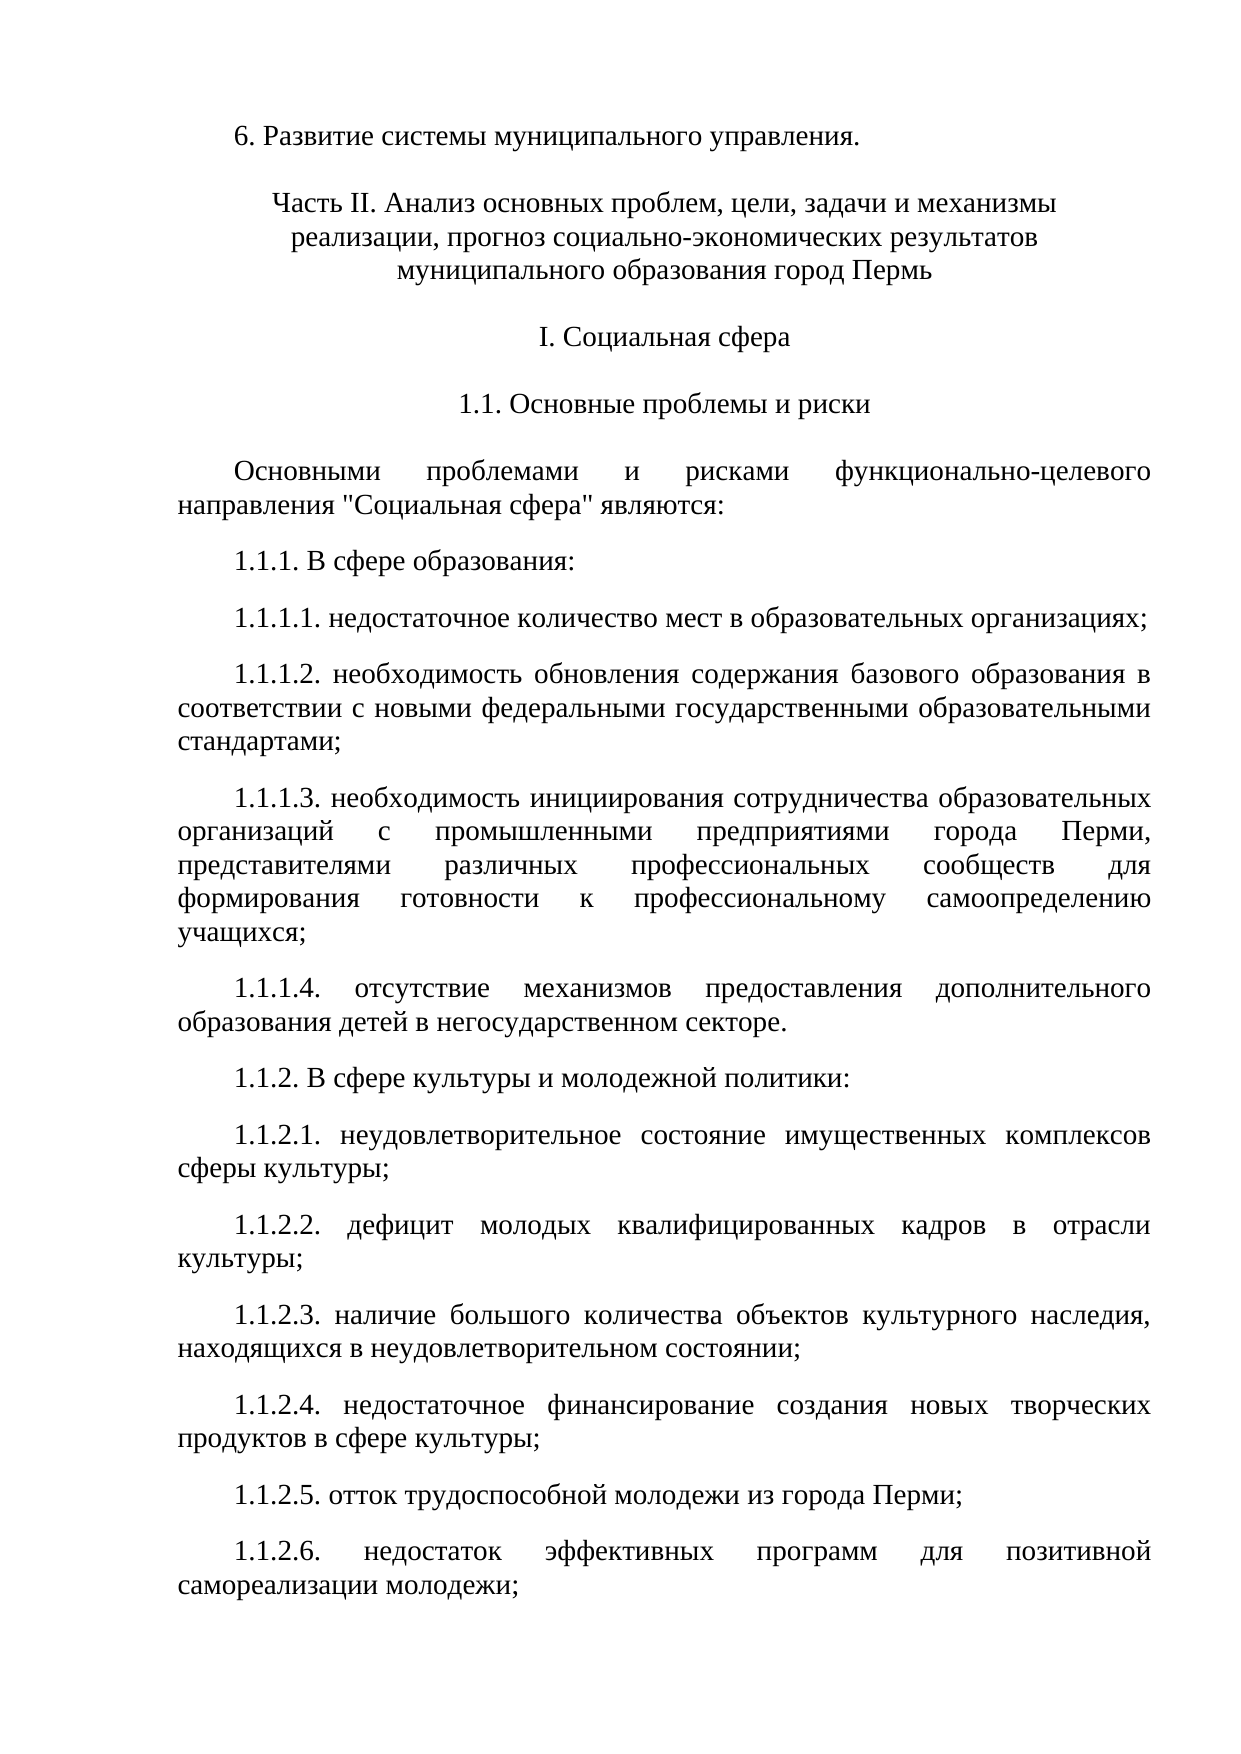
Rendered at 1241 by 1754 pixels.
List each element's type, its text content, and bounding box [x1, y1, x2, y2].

text муниципального образования город Пермь [177, 252, 1152, 286]
text 1.1. Основные проблемы и риски [177, 386, 1152, 420]
text 1.1.1.2. необходимость обновления содержания базового образования в соответствии с новыми федеральными государственными образовательными стандартами; [177, 656, 1152, 757]
text Часть II. Анализ основных проблем, цели, задачи и механизмы [177, 185, 1152, 219]
text 1.1.2.5. отток трудоспособной молодежи из города Перми; [177, 1477, 1152, 1511]
text 1.1.2.1. неудовлетворительное состояние имущественных комплексов сферы культуры; [177, 1117, 1152, 1184]
text 1.1.2.2. дефицит молодых квалифицированных кадров в отрасли культуры; [177, 1207, 1152, 1274]
text 1.1.2.6. недостаток эффективных программ для позитивной самореализации молодежи; [177, 1533, 1152, 1601]
text 1.1.2.3. наличие большого количества объектов культурного наследия, находящихся в неудовлетворительном состоянии; [177, 1297, 1152, 1364]
text Основными проблемами и рисками функционально-целевого направления "Социальная сфера" являются: [177, 453, 1152, 521]
text реализации, прогноз социально-экономических результатов [177, 219, 1152, 252]
text 1.1.1.4. отсутствие механизмов предоставления дополнительного образования детей в негосударственном секторе. [177, 971, 1152, 1038]
text 1.1.1. В сфере образования: [177, 543, 1152, 577]
text 1.1.1.1. недостаточное количество мест в образовательных организациях; [177, 600, 1152, 633]
text 1.1.2.4. недостаточное финансирование создания новых творческих продуктов в сфере культуры; [177, 1387, 1152, 1454]
text I. Социальная сфера [177, 319, 1152, 353]
text 6. Развитие системы муниципального управления. [177, 118, 1152, 152]
text 1.1.2. В сфере культуры и молодежной политики: [177, 1061, 1152, 1094]
text 1.1.1.3. необходимость инициирования сотрудничества образовательных организаций с промышленными предприятиями города Перми, представителями различных профессиональных сообществ для формирования готовности к профессиональному самоопределению учащихся; [177, 780, 1152, 948]
